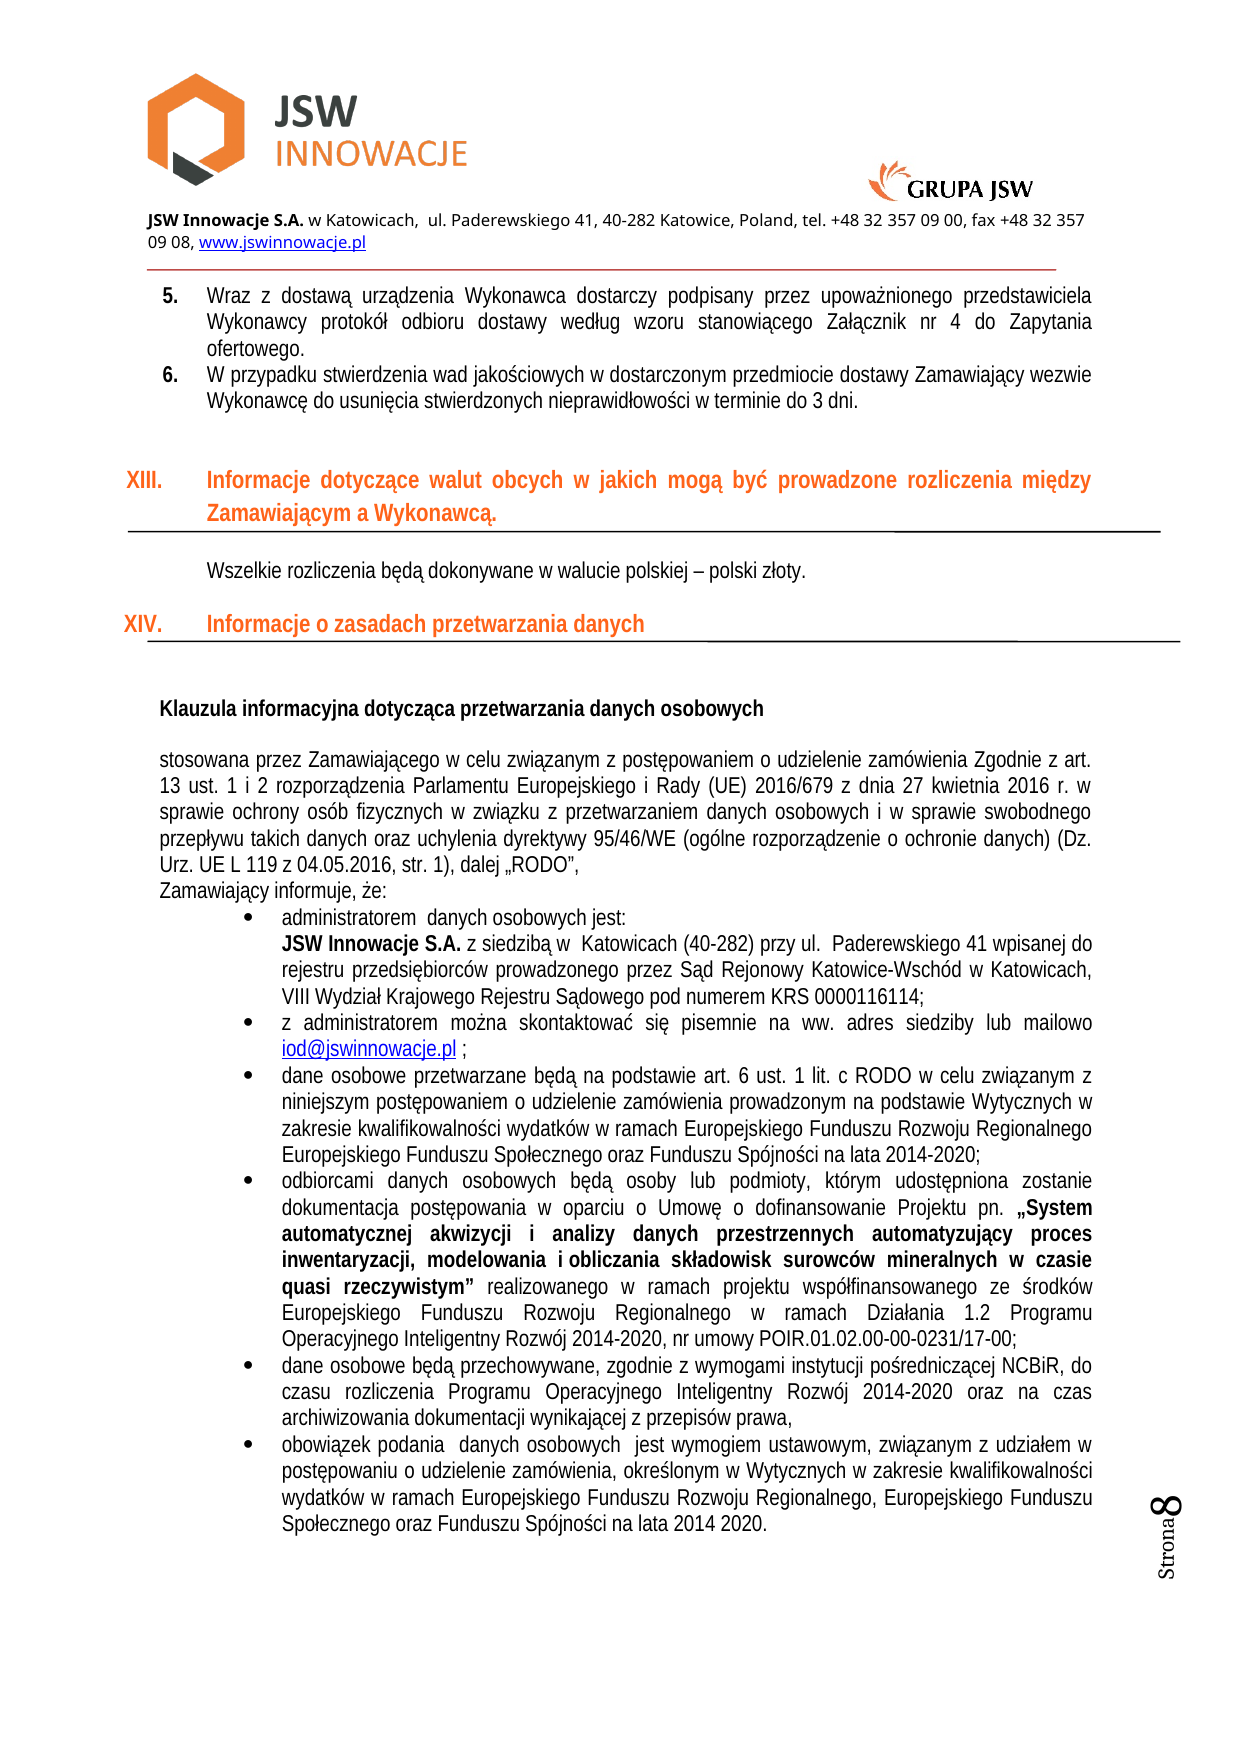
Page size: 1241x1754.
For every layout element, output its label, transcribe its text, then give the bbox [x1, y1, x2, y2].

list Wraz z dostawą urządzenia Wykonawca dostarczy podpisany przez upoważnionego przedstawiciela Wykonawcy protokół odbioru dostawy według wzoru stanowiącego Załącznik nr 4 do Zapytania ofertowego. [162, 282, 1093, 361]
text Klauzula informacyjna dotycząca przetwarzania danych osobowych [148, 694, 1093, 721]
text stosowana przez Zamawiającego w celu związanym z postępowaniem o udzielenie zamówienia Zgodnie z art. 13 ust. 1 i 2 rozporządzenia Parlamentu Europejskiego i Rady (UE) 2016/679 z dnia 27 kwietnia 2016 r. w sprawie ochrony osób fizycznych w związku z przetwarzaniem danych osobowych i w sprawie swobodnego przepływu takich danych oraz uchylenia dyrektywy 95/46/WE (ogólne rozporządzenie o ochronie danych) (Dz. Urz. UE L 119 z 04.05.2016, str. 1), dalej „RODO”, [159, 746, 1093, 877]
list administratorem danych osobowych jest: [244, 904, 1093, 930]
subtitle Informacje o zasadach przetwarzania danych [162, 608, 1093, 637]
text Zamawiający informuje, że: [148, 877, 1093, 904]
list W przypadku stwierdzenia wad jakościowych w dostarczonym przedmiocie dostawy Zamawiający wezwie Wykonawcę do usunięcia stwierdzonych nieprawidłowości w terminie do 3 dni. [162, 361, 1093, 414]
list dane osobowe będą przechowywane, zgodnie z wymogami instytucji pośredniczącej NCBiR, do czasu rozliczenia Programu Operacyjnego Inteligentny Rozwój 2014-2020 oraz na czas archiwizowania dokumentacji wynikającej z przepisów prawa, [244, 1352, 1093, 1431]
list JSW Innowacje S.A. z siedzibą w Katowicach (40-282) przy ul. Paderewskiego 41 wpisanej do rejestru przedsiębiorców prowadzonego przez Sąd Rejonowy Katowice-Wschód w Katowicach, VIII Wydział Krajowego Rejestru Sądowego pod numerem KRS 0000116114; [282, 930, 1093, 1009]
list z administratorem można skontaktować się pisemnie na ww. adres siedziby lub mailowo iod@jswinnowacje.pl ; [244, 1009, 1093, 1062]
list odbiorcami danych osobowych będą osoby lub podmioty, którym udostępniona zostanie dokumentacja postępowania w oparciu o Umowę o dofinansowanie Projektu pn. „System automatycznej akwizycji i analizy danych przestrzennych automatyzujący proces inwentaryzacji, modelowania i obliczania składowisk surowców mineralnych w czasie quasi rzeczywistym” realizowanego w ramach projektu współfinansowanego ze środków Europejskiego Funduszu Rozwoju Regionalnego w ramach Działania 1.2 Programu Operacyjnego Inteligentny Rozwój 2014-2020, nr umowy POIR.01.02.00-00-0231/17-00; [244, 1167, 1093, 1352]
picture [147, 73, 467, 186]
list obowiązek podania danych osobowych jest wymogiem ustawowym, związanym z udziałem w postępowaniu o udzielenie zamówienia, określonym w Wytycznych w zakresie kwalifikowalności wydatków w ramach Europejskiego Funduszu Rozwoju Regionalnego, Europejskiego Funduszu Społecznego oraz Funduszu Spójności na lata 2014 2020. [244, 1431, 1093, 1536]
subtitle Informacje dotyczące walut obcych w jakich mogą być prowadzone rozliczenia między Zamawiającym a Wykonawcą. [162, 465, 1093, 527]
text Wszelkie rozliczenia będą dokonywane w walucie polskiej – polski złoty. [159, 557, 1093, 583]
list dane osobowe przetwarzane będą na podstawie art. 6 ust. 1 lit. c RODO w celu związanym z niniejszym postępowaniem o udzielenie zamówienia prowadzonym na podstawie Wytycznych w zakresie kwalifikowalności wydatków w ramach Europejskiego Funduszu Rozwoju Regionalnego Europejskiego Funduszu Społecznego oraz Funduszu Spójności na lata 2014-2020; [244, 1062, 1093, 1167]
picture [861, 156, 1039, 208]
